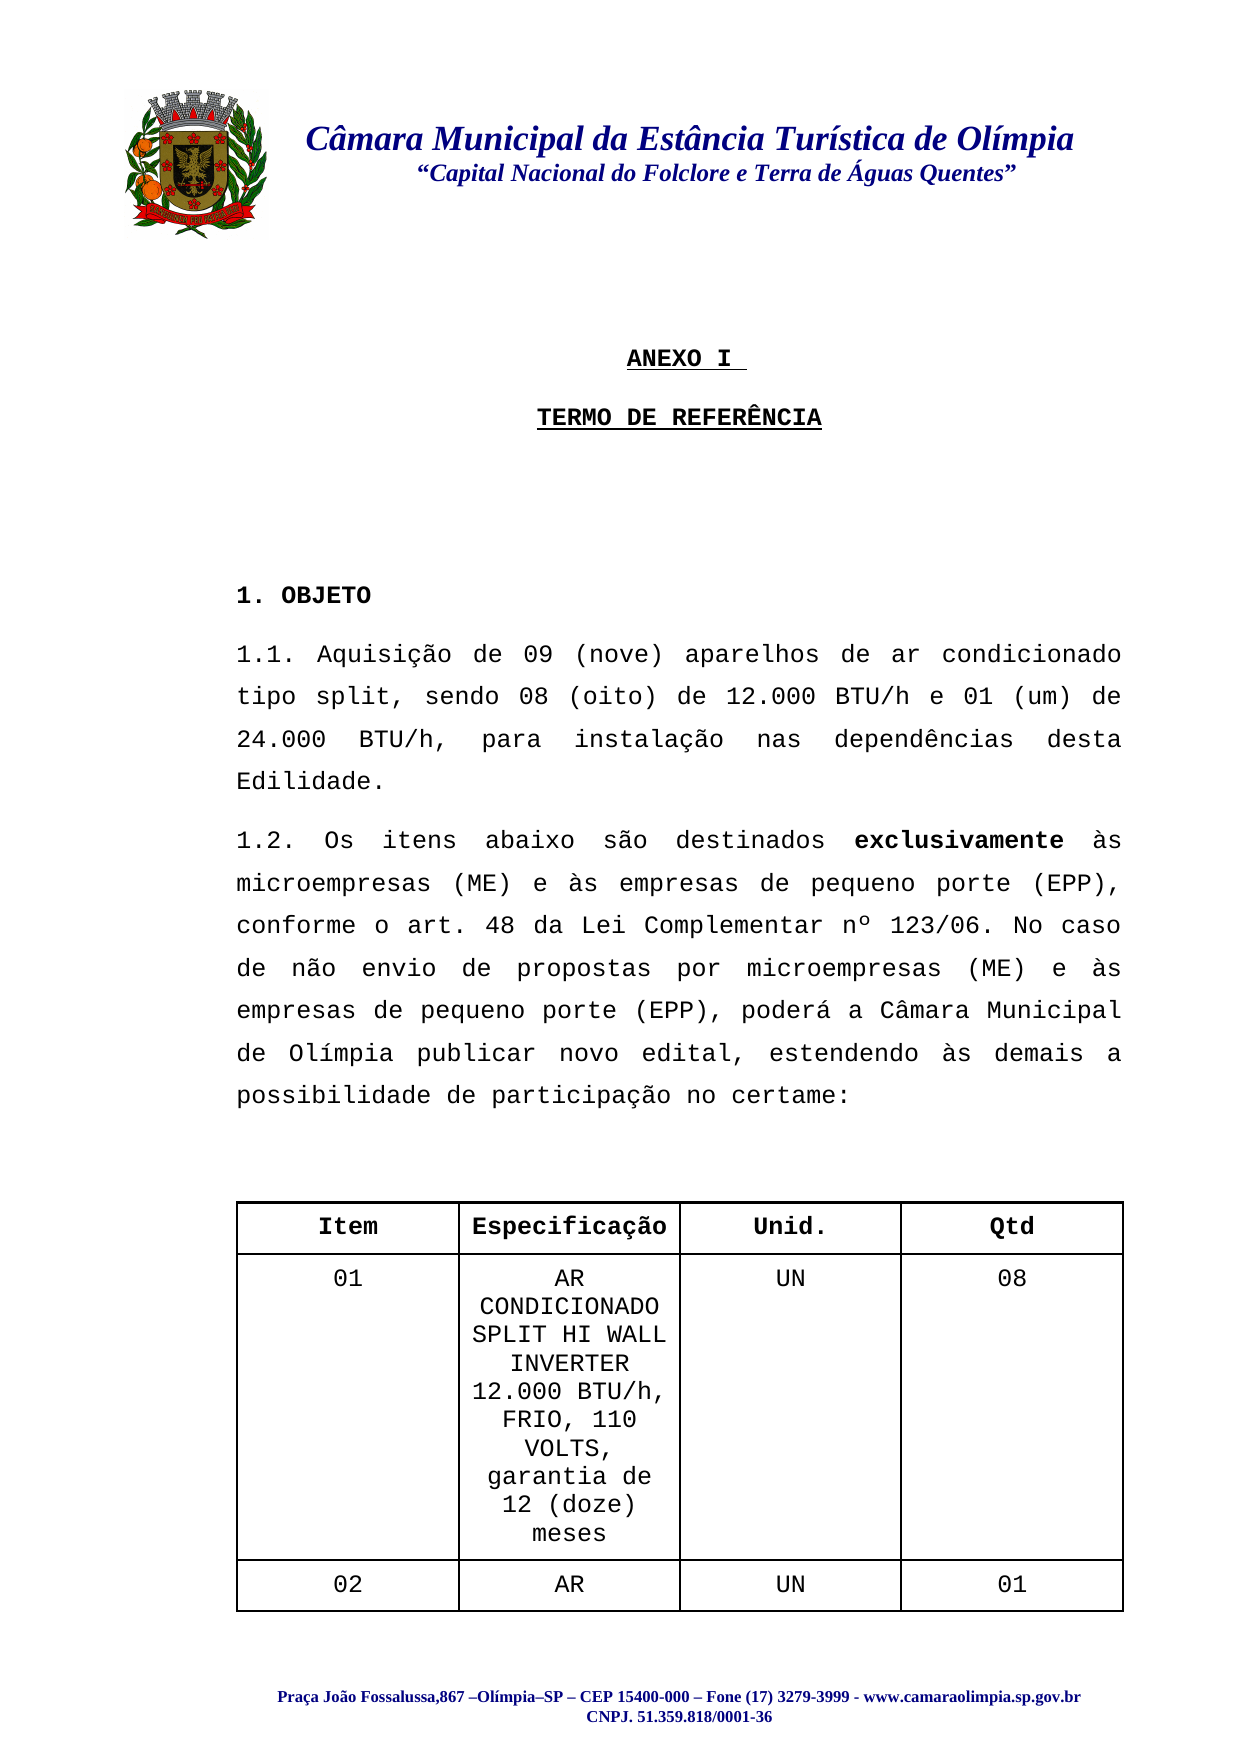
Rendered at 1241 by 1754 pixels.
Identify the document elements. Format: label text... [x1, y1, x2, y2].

table_cell UN [681, 1561, 900, 1610]
text 1.1. Aquisição de 09 (nove) aparelhos de ar condicionado tipo split, sendo 08 (oito) de 12.000 BTU/h e 01 (um) de 24.000 BTU/h, para instalação nas dependências desta Edilidade. [236, 641, 1122, 797]
table_cell 08 [902, 1255, 1122, 1559]
text 1.2. Os itens abaixo são destinados exclusivamente às microempresas (ME) e às empresas de pequeno porte (EPP), conforme o art. 48 da Lei Complementar nº 123/06. No caso de não envio de propostas por microempresas (ME) e às empresas de pequeno porte (EPP), poderá a Câmara Municipal de Olímpia publicar novo edital, estendendo às demais a possibilidade de participação no certame: [236, 828, 1122, 1111]
table_header Especificação [460, 1204, 679, 1253]
table_cell 02 [238, 1561, 458, 1610]
text 1. OBJETO [236, 582, 1122, 611]
table_cell AR CONDICIONADO SPLIT HI WALL INVERTER 12.000 BTU/h, FRIO, 110 VOLTS, garantia de 12 (doze) meses [460, 1255, 679, 1559]
table_cell AR CONDICIONADO SPLIT HI WALL INVERTER 24.000 BTU/h, FRIO, 110 VOLTS, garantia de 12 (doze) meses [460, 1561, 679, 1610]
text ANEXO I [236, 346, 1122, 374]
table_cell 01 [238, 1255, 458, 1559]
table_cell 01 [902, 1561, 1122, 1610]
table_header Qtd [902, 1204, 1122, 1253]
picture [124, 89, 270, 240]
table_header Item [238, 1204, 458, 1253]
table_header Unid. [681, 1204, 900, 1253]
text TERMO DE REFERÊNCIA [236, 405, 1122, 433]
table_cell UN [681, 1255, 900, 1559]
